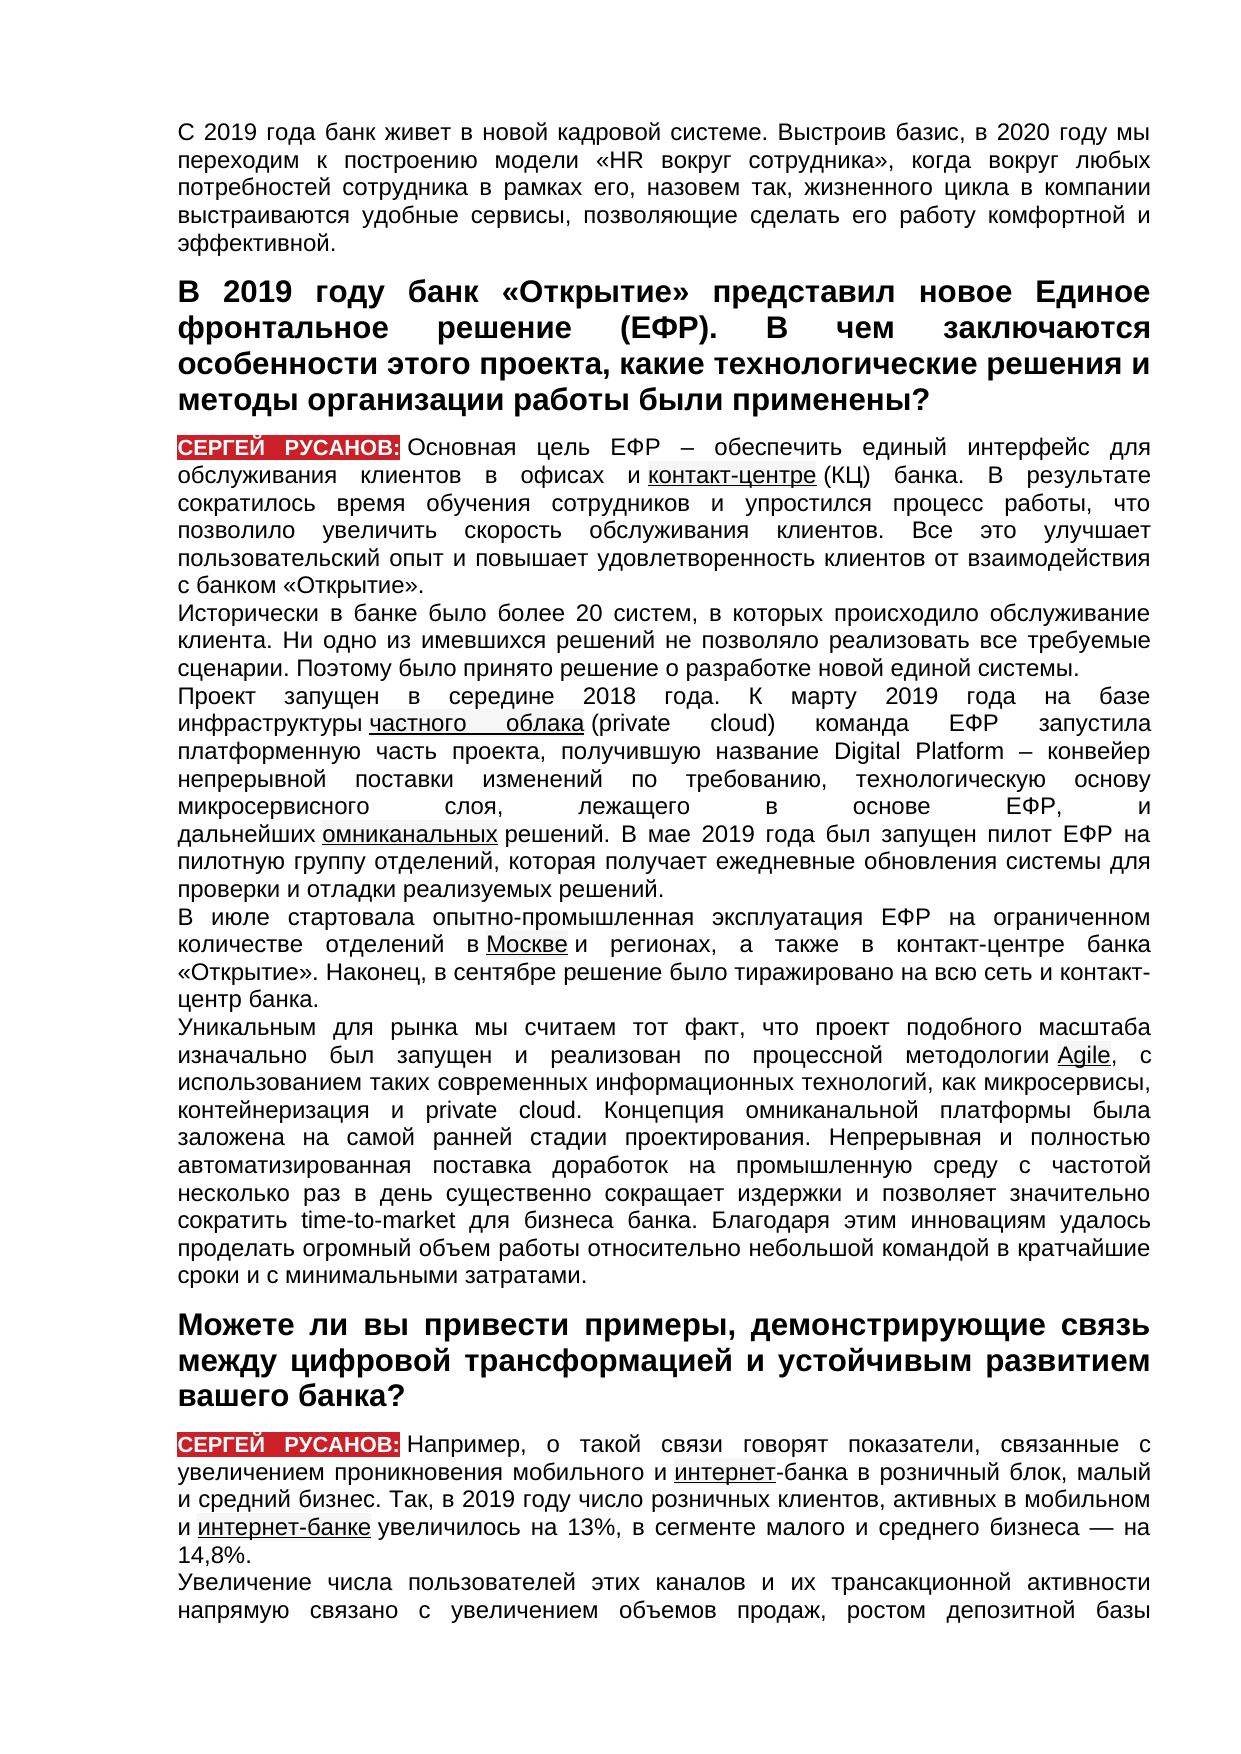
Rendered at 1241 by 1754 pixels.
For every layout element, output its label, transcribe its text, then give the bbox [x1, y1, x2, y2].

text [177, 1568, 1152, 1623]
text С 2019 года банк живет в новой кадровой системе. Выстроив базис, в 2020 году мы переходим к построению модели «HR вокруг сотрудника», когда вокруг любых потребностей сотрудника в рамках его, назовем так, жизненного цикла в компании выстраиваются удобные сервисы, позволяющие сделать его работу комфортной и эффективной. [177, 118, 1152, 256]
text В 2019 году банк «Открытие» представил новое Единое фронтальное решение (ЕФР). В чем заключаются особенности этого проекта, какие технологические решения и методы организации работы были применены? [177, 273, 1152, 417]
text Можете ли вы привести примеры, демонстрирующие связь между цифровой трансформацией и устойчивым развитием вашего банка? [177, 1306, 1152, 1413]
text Проект запущен в середине 2018 года. К марту 2019 года на базе инфраструктуры частного облака (private cloud) команда ЕФР запустила платформенную часть проекта, получившую название Digital Platform – конвейер непрерывной поставки изменений по требованию, технологическую основу микросервисного слоя, лежащего в основе ЕФР, и дальнейших омниканальных решений. В мае 2019 года был запущен пилот ЕФР на пилотную группу отделений, которая получает ежедневные обновления системы для проверки и отладки реализуемых решений. [177, 682, 1152, 902]
text Уникальным для рынка мы считаем тот факт, что проект подобного масштаба изначально был запущен и реализован по процессной методологии Agile, с использованием таких современных информационных технологий, как микросервисы, контейнеризация и private cloud. Концепция омниканальной платформы была заложена на самой ранней стадии проектирования. Непрерывная и полностью автоматизированная поставка доработок на промышленную среду с частотой несколько раз в день существенно сокращает издержки и позволяет значительно сократить time-to-market для бизнеса банка. Благодаря этим инновациям удалось проделать огромный объем работы относительно небольшой командой в кратчайшие сроки и с минимальными затратами. [177, 1013, 1152, 1289]
text Исторически в банке было более 20 систем, в которых происходило обслуживание клиента. Ни одно из имевшихся решений не позволяло реализовать все требуемые сценарии. Поэтому было принято решение о разработке новой единой системы. [177, 599, 1152, 682]
text В июле стартовала опытно-промышленная эксплуатация ЕФР на ограниченном количестве отделений в Москве и регионах, а также в контакт-центре банка «Открытие». Наконец, в сентябре решение было тиражировано на всю сеть и контакт-центр банка. [177, 902, 1152, 1013]
text СЕРГЕЙ РУСАНОВ: Основная цель ЕФР – обеспечить единый интерфейс для обслуживания клиентов в офисах и контакт-центре (КЦ) банка. В результате сократилось время обучения сотрудников и упростился процесс работы, что позволило увеличить скорость обслуживания клиентов. Все это улучшает пользовательский опыт и повышает удовлетворенность клиентов от взаимодействия с банком «Открытие». [177, 433, 1152, 599]
text СЕРГЕЙ РУСАНОВ: Например, о такой связи говорят показатели, связанные с увеличением проникновения мобильного и интернет-банка в розничный блок, малый и средний бизнес. Так, в 2019 году число розничных клиентов, активных в мобильном и интернет-банке увеличилось на 13%, в сегменте малого и среднего бизнеса — на 14,8%. [177, 1430, 1152, 1568]
